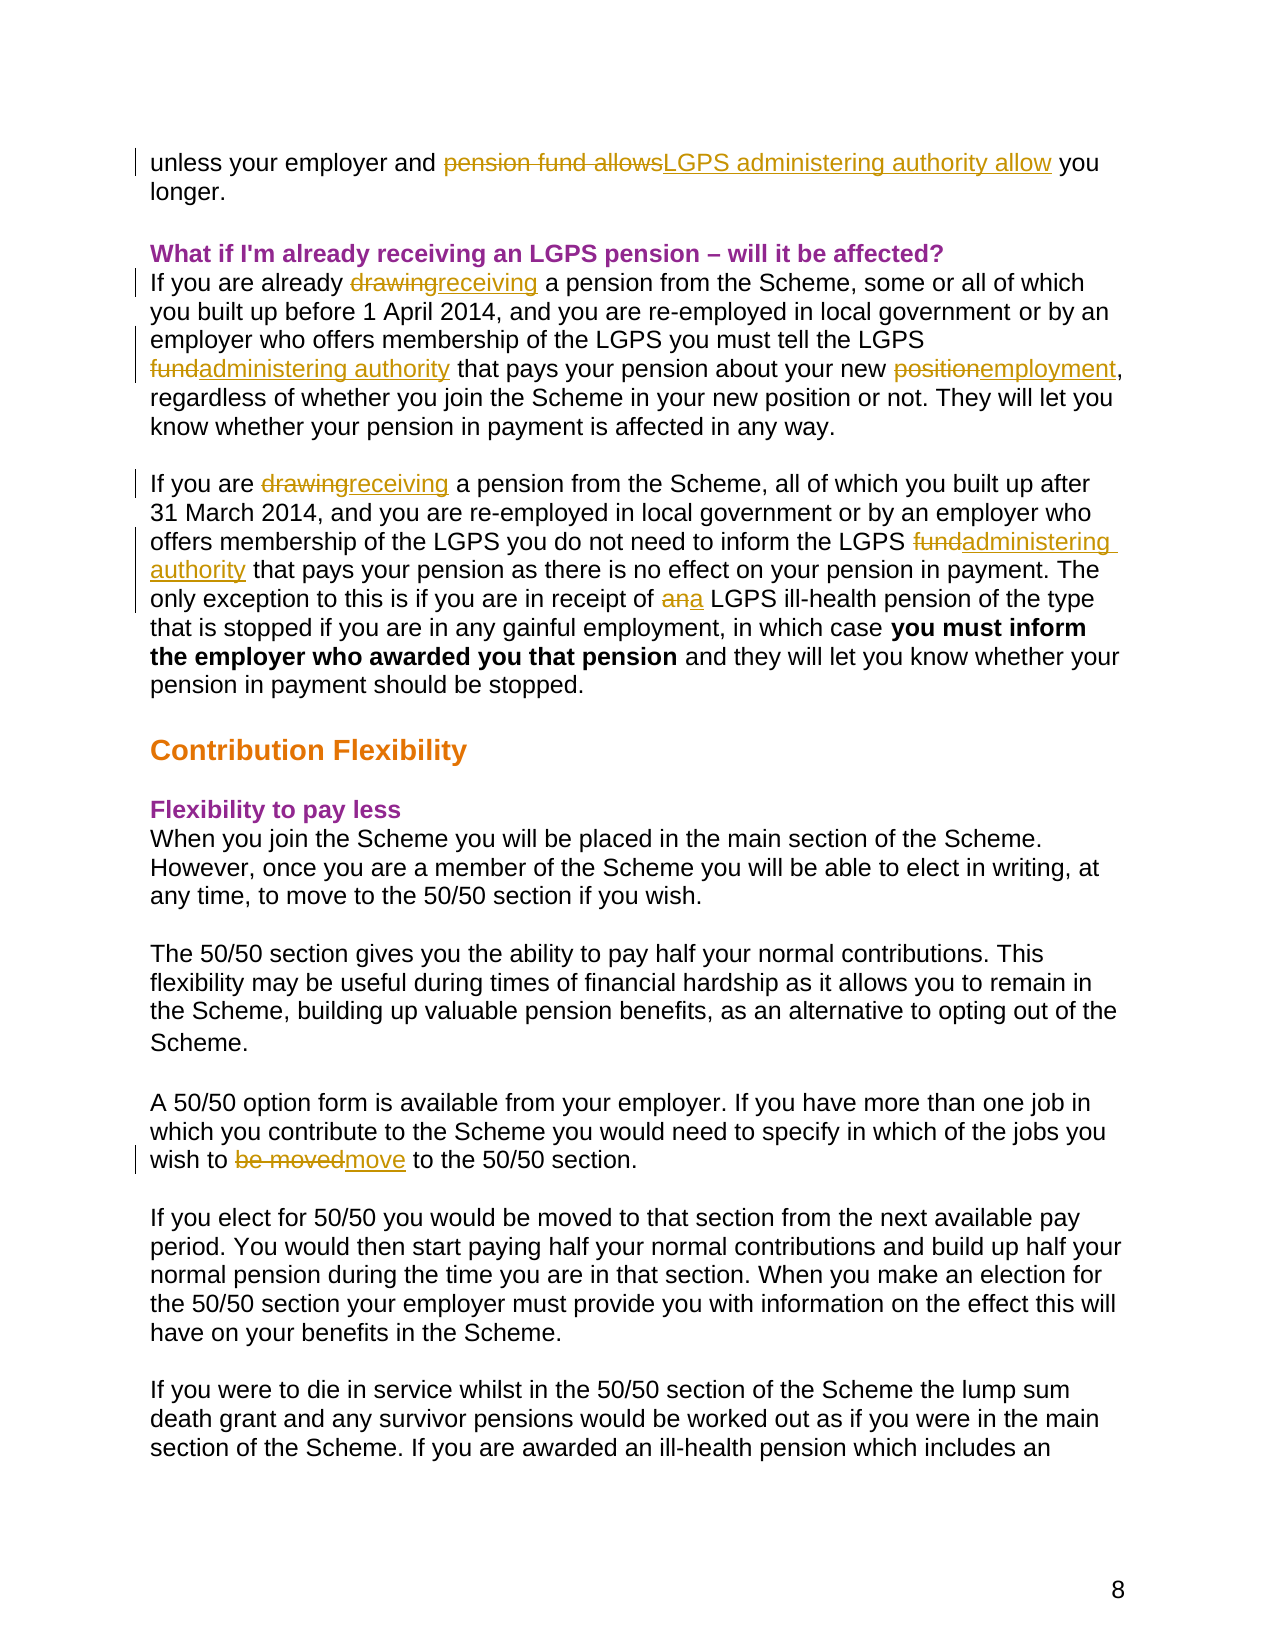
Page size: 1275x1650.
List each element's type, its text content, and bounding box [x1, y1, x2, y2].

list The 50/50 section gives you the ability to pay half your normal contributions. This flexibility may be useful during times of financial hardship as it allows you to remain in the Scheme, building up valuable pension benefits, as an alternative to opting out of the Scheme. [150, 939, 1125, 1059]
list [150, 1375, 1125, 1462]
subtitle Contribution Flexibility [150, 733, 1125, 766]
list If you elect for 50/50 you would be moved to that section from the next available pay period. You would then start paying half your normal contributions and build up half your normal pension during the time you are in that section. When you make an election for the 50/50 section your employer must provide you with information on the effect this will have on your benefits in the Scheme. [150, 1203, 1125, 1347]
text Flexibility to pay less [150, 795, 1125, 824]
text If you are a pension from the Scheme, all of which you built up after 31 March 2014, and you are re-employed in local government or by an employer who offers membership of the LGPS you do not need to inform the LGPS that pays your pension as there is no effect on your pension in payment. The only exception to this is if you are in receipt of LGPS ill-health pension of the type that is stopped if you are in any gainful employment, in which case you must inform the employer who awarded you that pension and they will let you know whether your pension in payment should be stopped. [150, 469, 1125, 699]
list When you join the Scheme you will be placed in the main section of the Scheme. However, once you are a member of the Scheme you will be able to elect in writing, at any time, to move to the 50/50 section if you wish. [150, 824, 1125, 910]
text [150, 148, 1125, 205]
list A 50/50 option form is available from your employer. If you have more than one job in which you contribute to the Scheme you would need to specify in which of the jobs you wish to to the 50/50 section. [150, 1088, 1125, 1174]
text What if I'm already receiving an LGPS pension – will it be affected? [150, 239, 1125, 268]
text If you are already a pension from the Scheme, some or all of which you built up before 1 April 2014, and you are re-employed in local government or by an employer who offers membership of the LGPS you must tell the LGPS that pays your pension about your new , regardless of whether you join the Scheme in your new position or not. They will let you know whether your pension in payment is affected in any way. [150, 268, 1125, 441]
